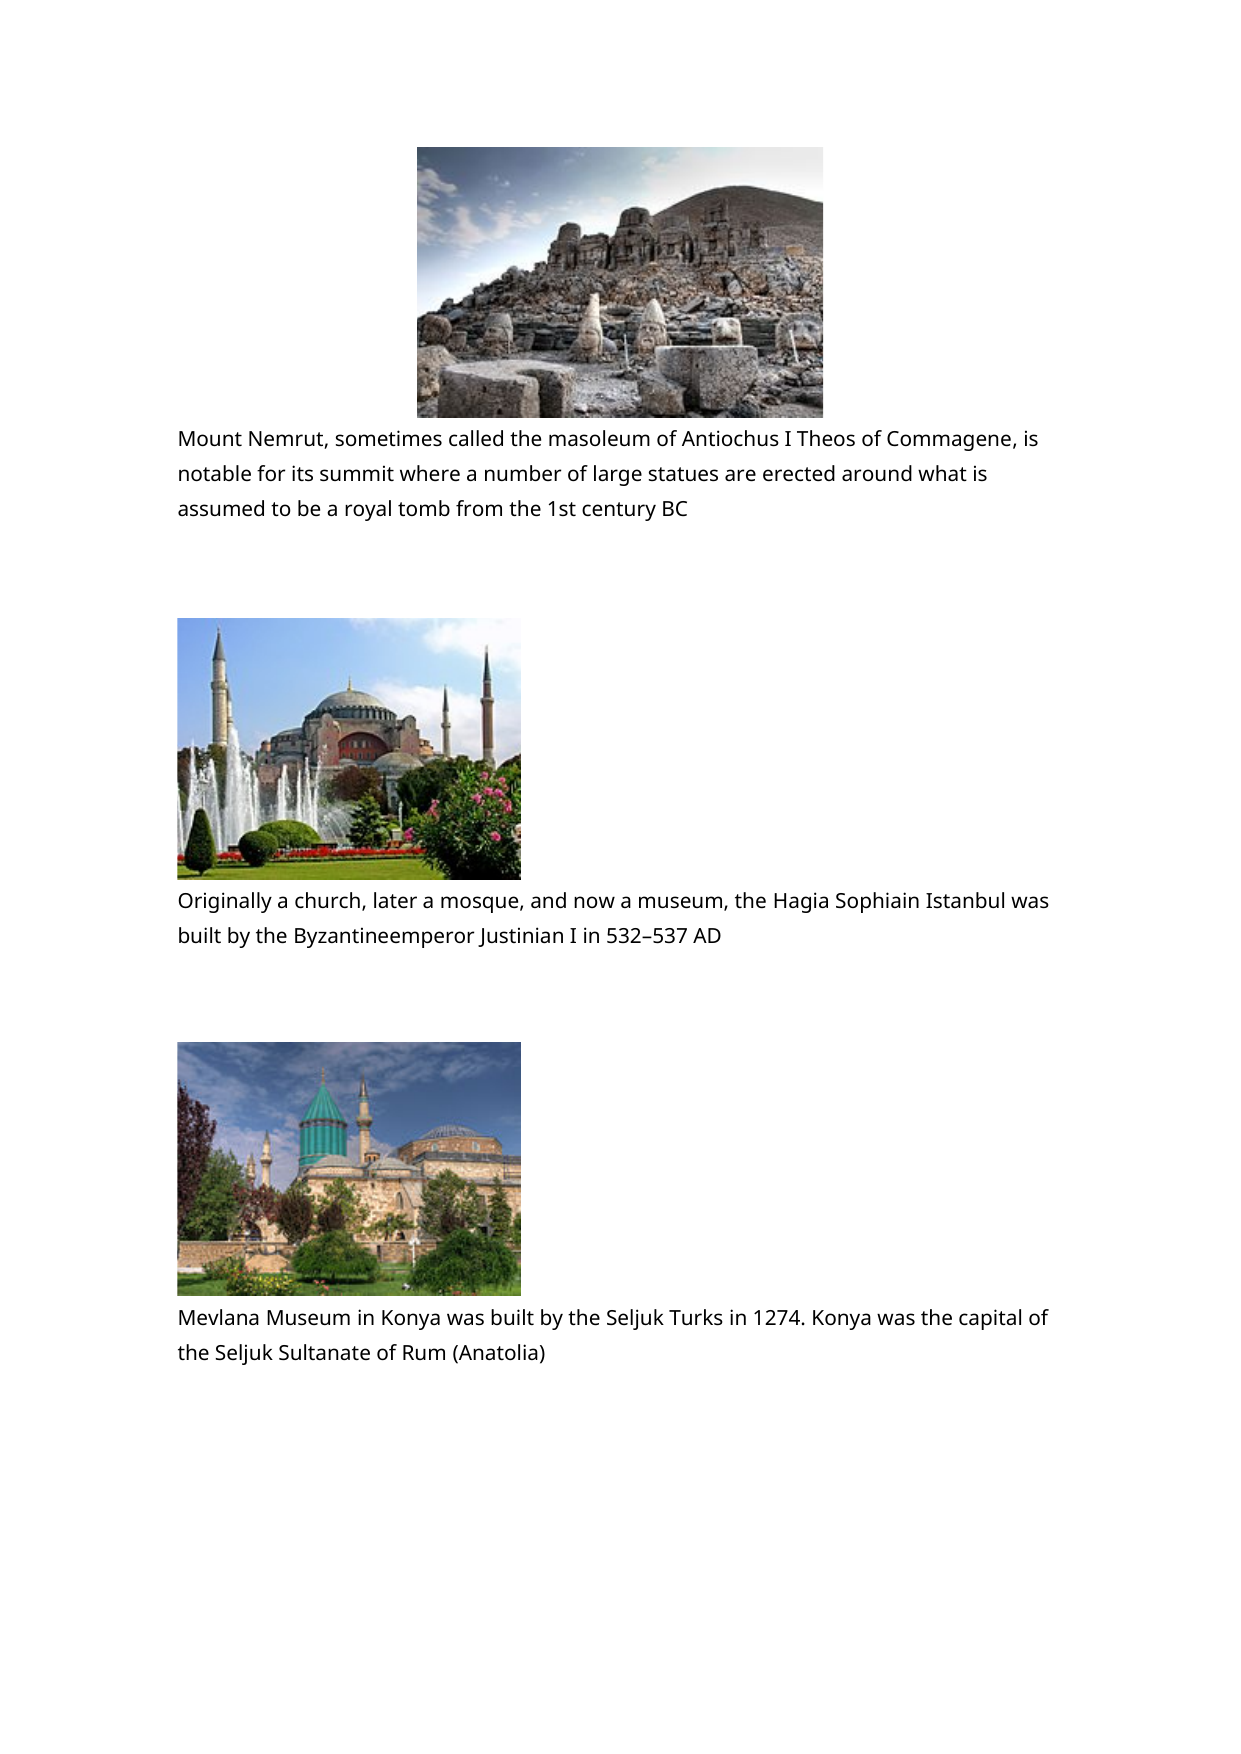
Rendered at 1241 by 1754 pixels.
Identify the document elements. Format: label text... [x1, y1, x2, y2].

picture [177, 1042, 521, 1296]
picture [177, 618, 521, 880]
picture [417, 147, 824, 418]
text Mount Nemrut, sometimes called the masoleum of Antiochus I Theos of Commagene, is notable for its summit where a number of large statues are erected around what is assumed to be a royal tomb from the 1st century BC [177, 418, 1063, 523]
text Mevlana Museum in Konya was built by the Seljuk Turks in 1274. Konya was the capital of the Seljuk Sultanate of Rum (Anatolia) [177, 1296, 1063, 1366]
text Originally a church, later a mosque, and now a museum, the Hagia Sophiain Istanbul was built by the Byzantineemperor Justinian I in 532–537 AD [177, 879, 1063, 949]
